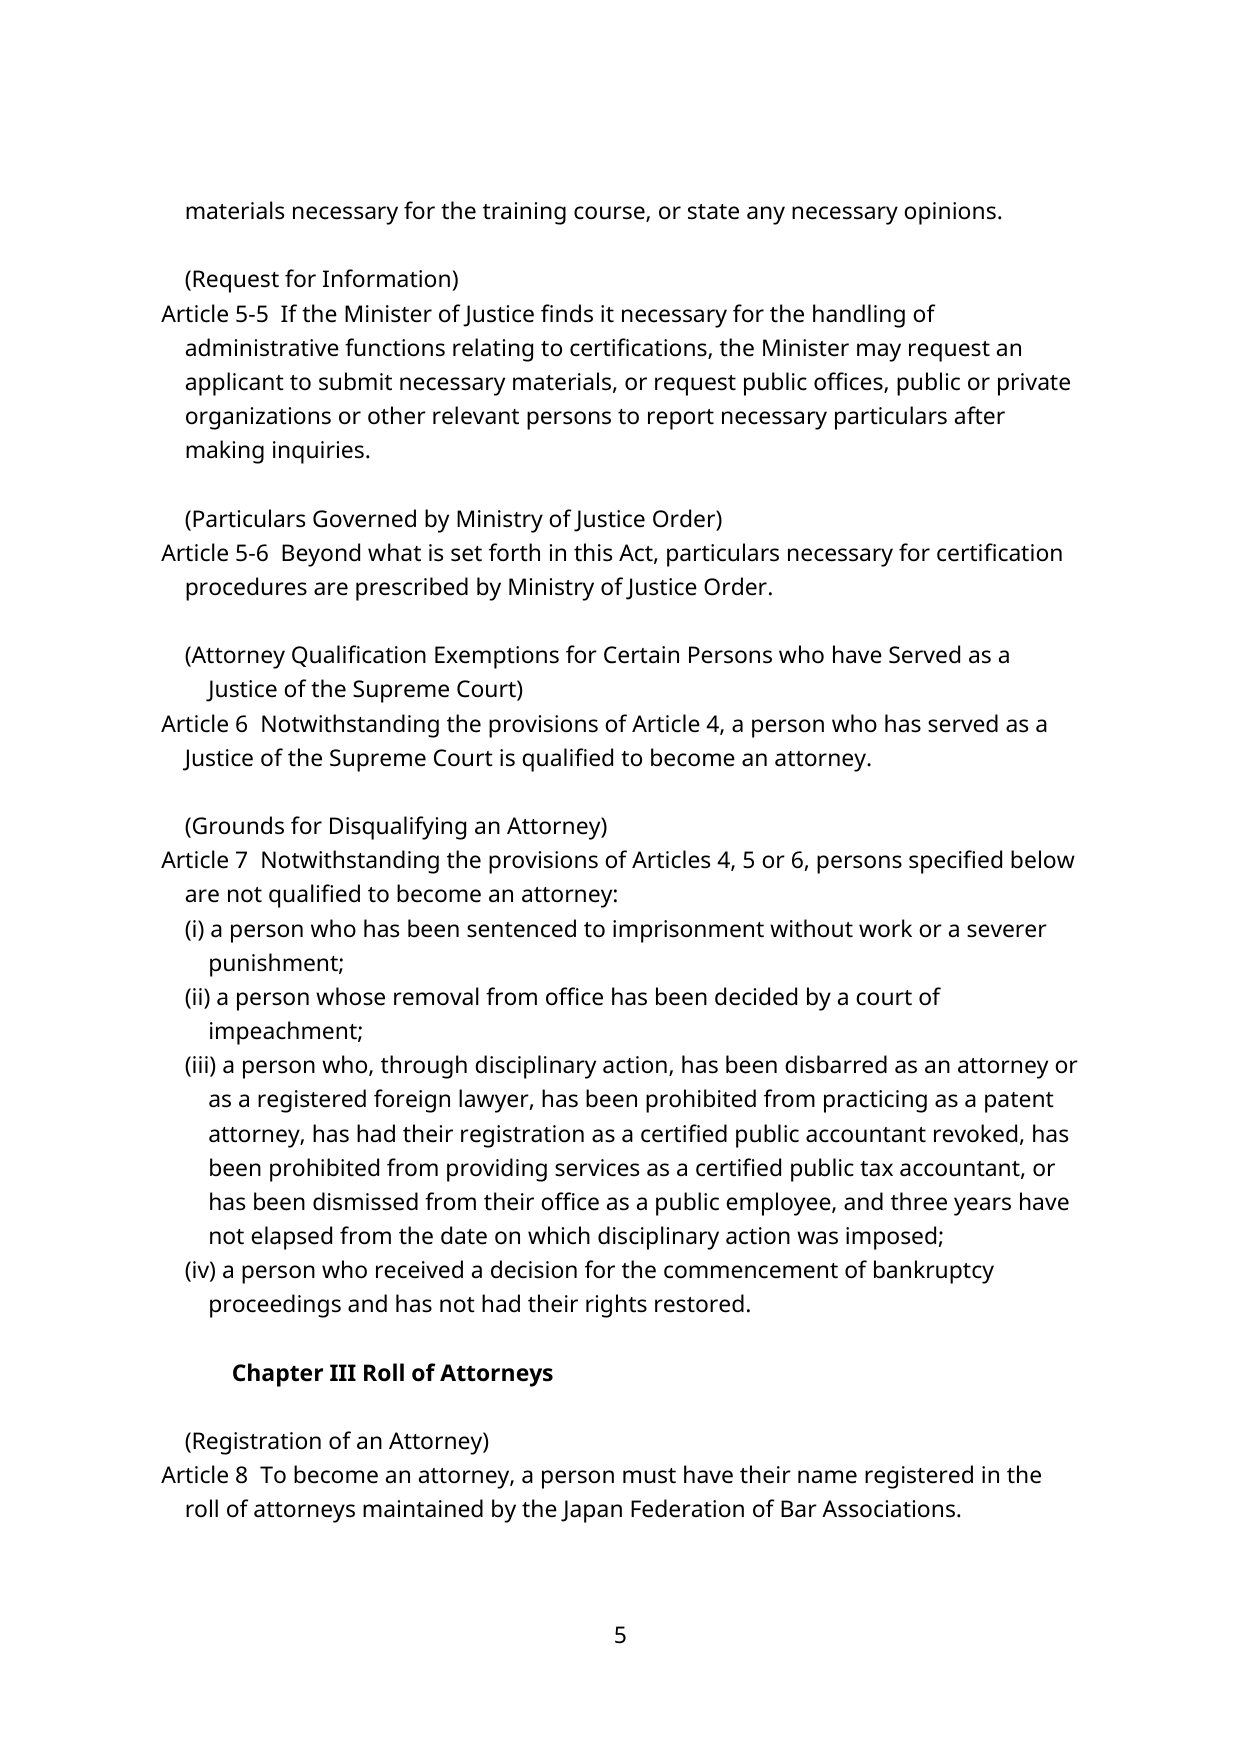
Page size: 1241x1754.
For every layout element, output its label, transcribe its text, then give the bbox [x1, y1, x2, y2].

text (Particulars Governed by Ministry of Justice Order) [184, 501, 1079, 535]
text (Request for Information) [184, 262, 1079, 296]
text (Grounds for Disqualifying an Attorney) [184, 809, 1079, 843]
text (iii) a person who, through disciplinary action, has been disbarred as an attorney or as a registered foreign lawyer, has been prohibited from practicing as a patent attorney, has had their registration as a certified public accountant revoked, has been prohibited from providing services as a certified public tax accountant, or has been dismissed from their office as a public employee, and three years have not elapsed from the date on which disciplinary action was imposed; [184, 1048, 1079, 1253]
text (iv) a person who received a decision for the commencement of bankruptcy proceedings and has not had their rights restored. [184, 1253, 1079, 1321]
text (i) a person who has been sentenced to imprisonment without work or a severer punishment; [184, 911, 1079, 979]
text (Attorney Qualification Exemptions for Certain Persons who have Served as a Justice of the Supreme Court) [184, 638, 1079, 706]
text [161, 194, 1079, 228]
text (Registration of an Attorney) [184, 1424, 1079, 1458]
text Article 5-6 Beyond what is set forth in this Act, particulars necessary for certification procedures are prescribed by Ministry of Justice Order. [161, 535, 1079, 604]
text Article 8 To become an attorney, a person must have their name registered in the roll of attorneys maintained by the Japan Federation of Bar Associations. [161, 1458, 1079, 1526]
text Article 6 Notwithstanding the provisions of Article 4, a person who has served as a Justice of the Supreme Court is qualified to become an attorney. [161, 706, 1079, 774]
text (ii) a person whose removal from office has been decided by a court of impeachment; [184, 979, 1079, 1048]
text Article 7 Notwithstanding the provisions of Articles 4, 5 or 6, persons specified below are not qualified to become an attorney: [161, 843, 1079, 911]
text Chapter III Roll of Attorneys [230, 1355, 1079, 1389]
text Article 5-5 If the Minister of Justice finds it necessary for the handling of administrative functions relating to certifications, the Minister may request an applicant to submit necessary materials, or request public offices, public or private organizations or other relevant persons to report necessary particulars after making inquiries. [161, 296, 1079, 467]
